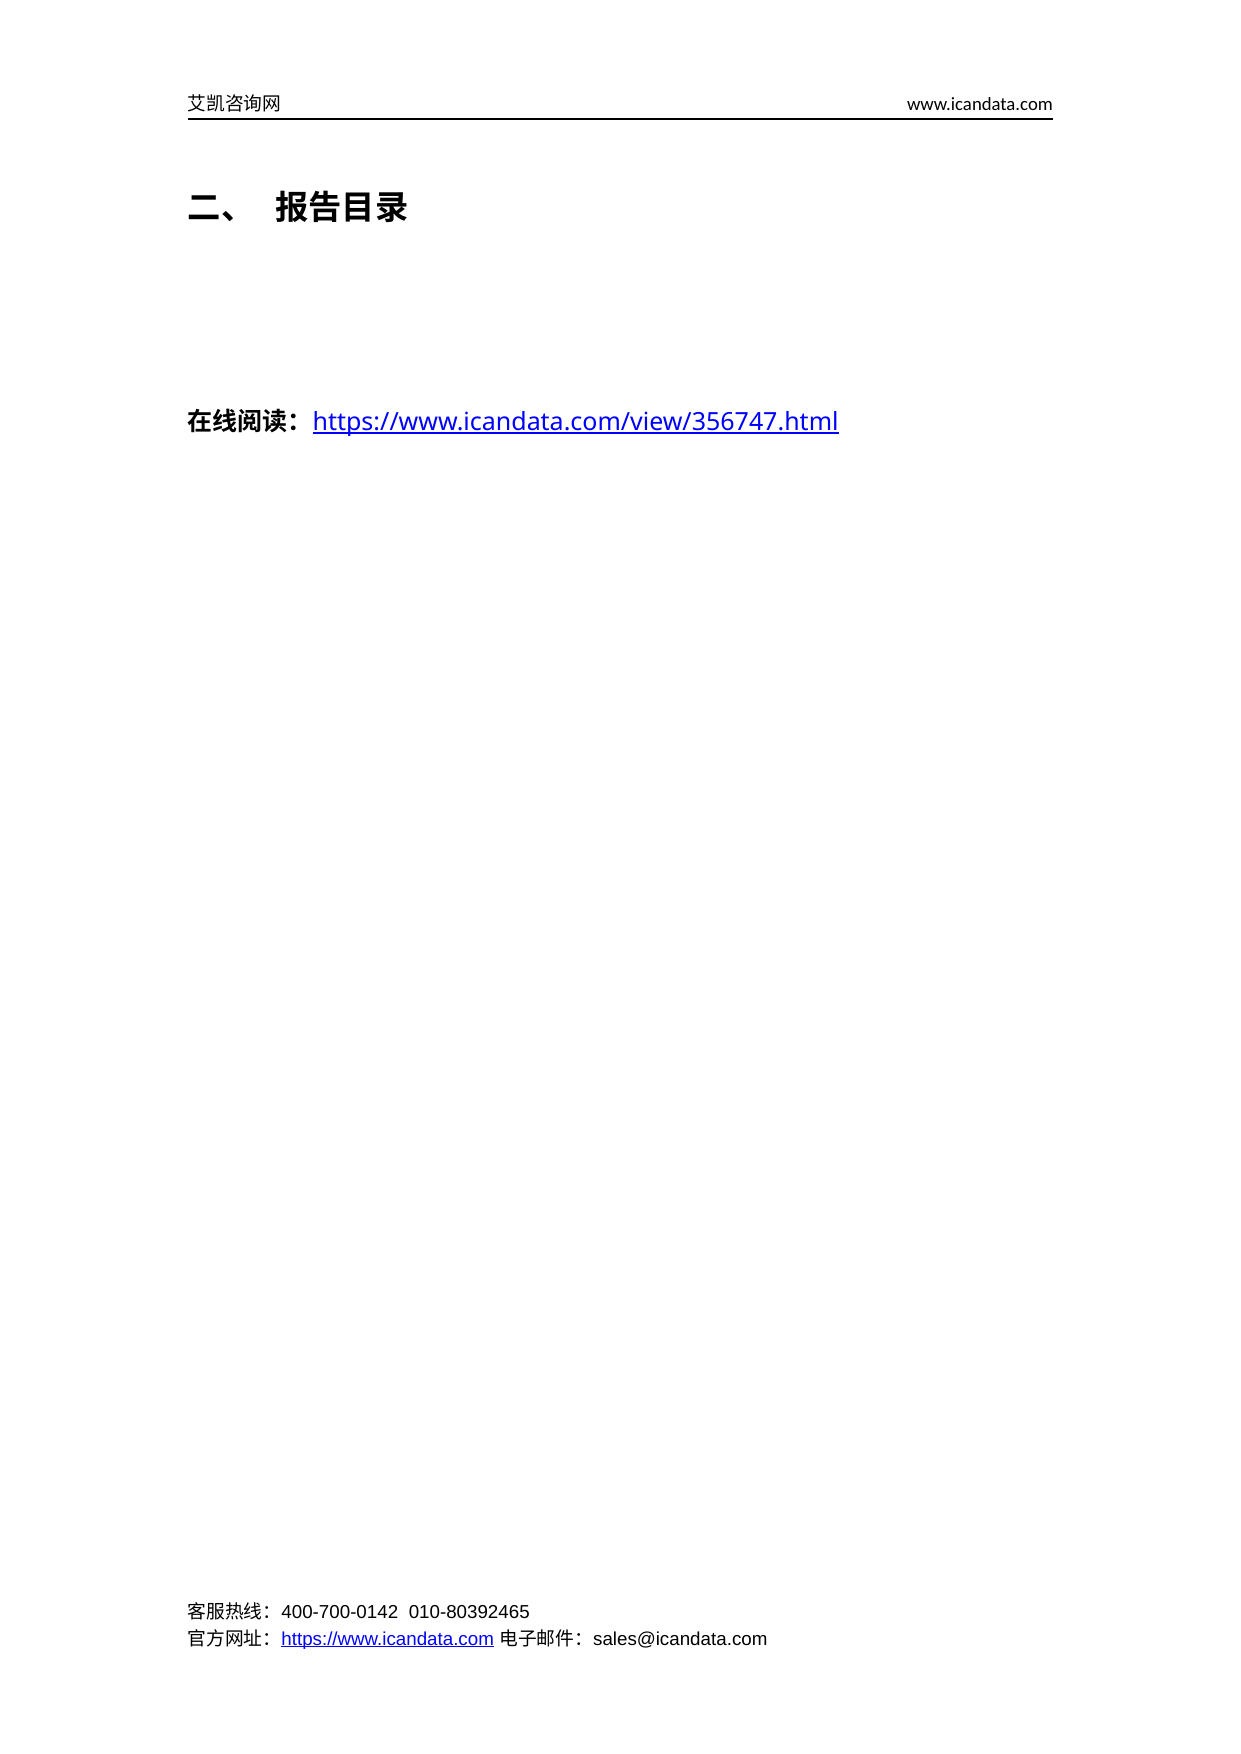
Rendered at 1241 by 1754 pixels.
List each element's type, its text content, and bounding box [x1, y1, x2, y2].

subtitle 报告目录 [187, 172, 1053, 237]
text 在线阅读：https://www.icandata.com/view/356747.html [187, 387, 1053, 452]
